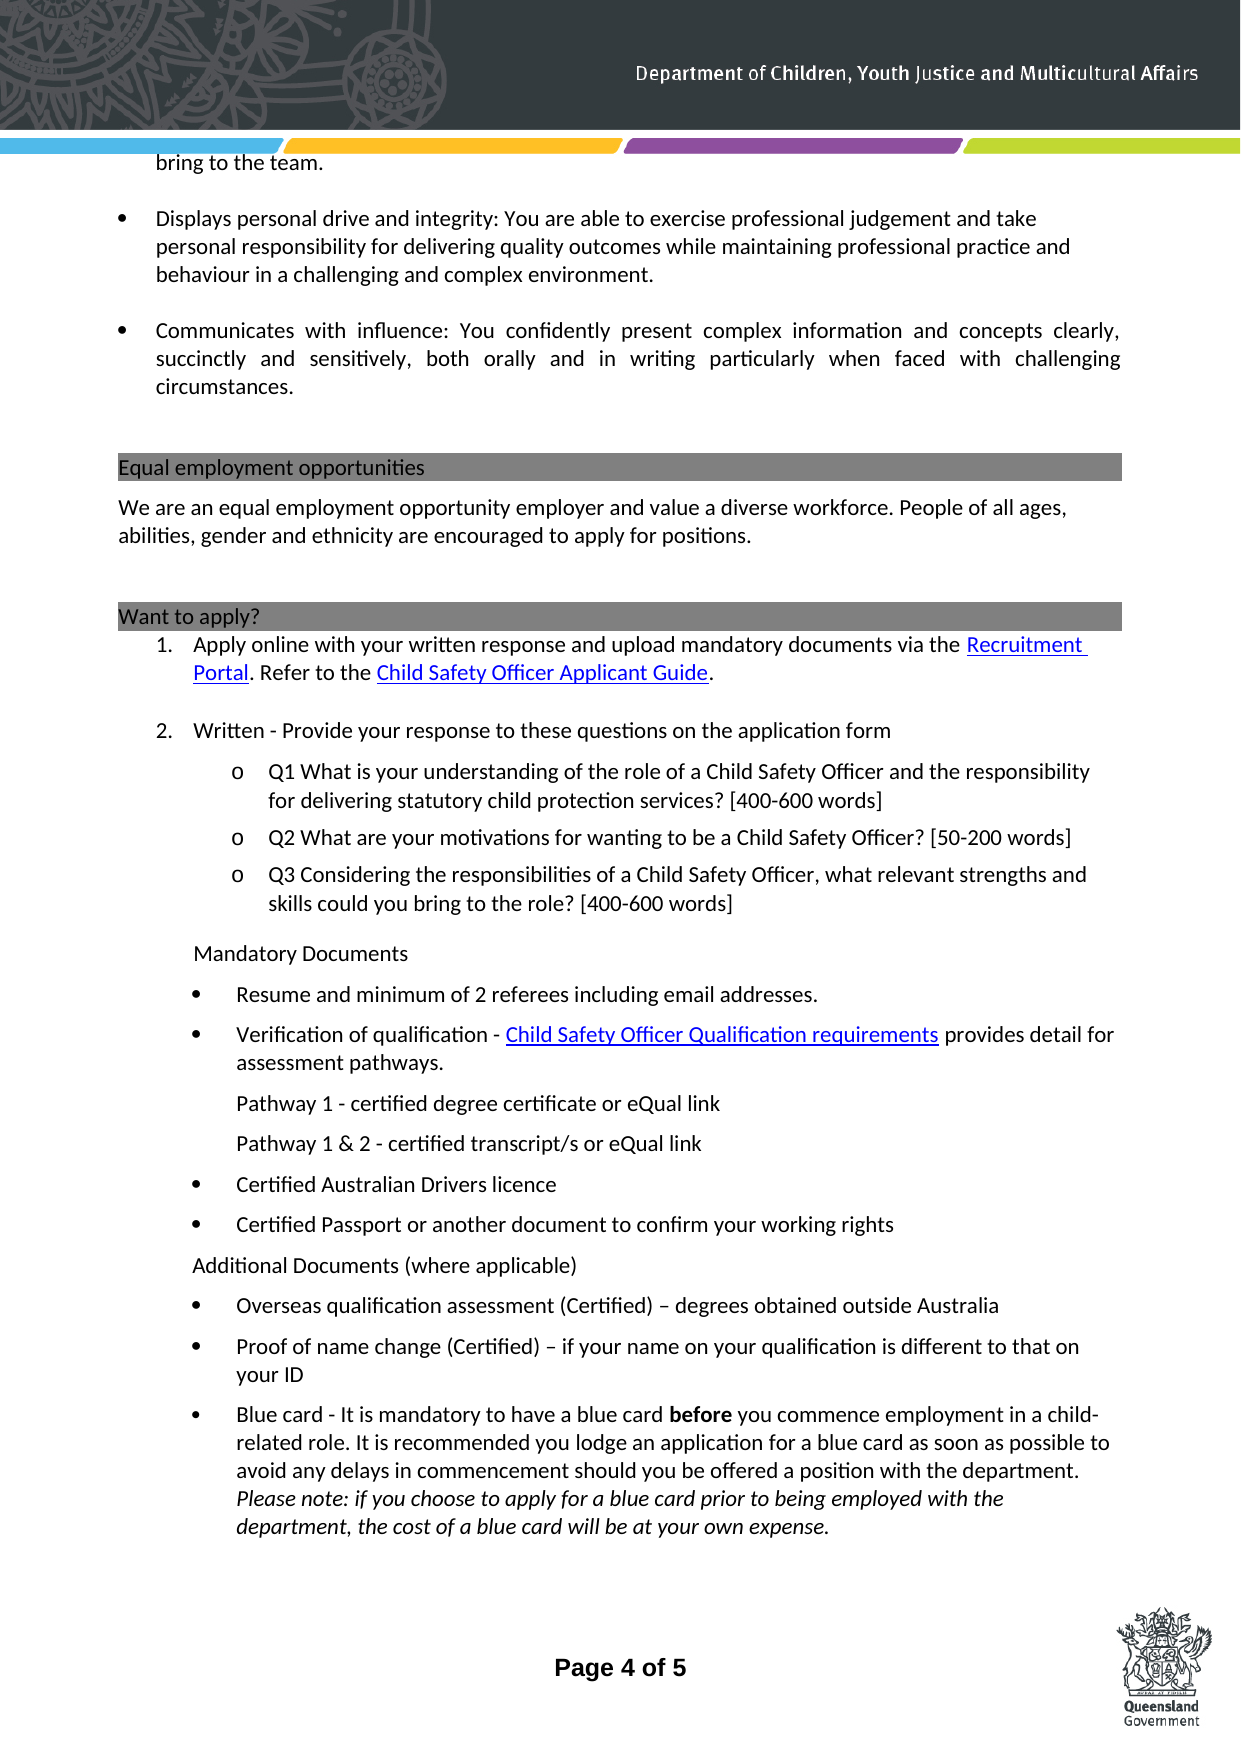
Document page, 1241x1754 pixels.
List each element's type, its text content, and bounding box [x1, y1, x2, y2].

text Pathway 1 & 2 - certified transcript/s or eQual link [236, 1129, 1122, 1157]
text We are an equal employment opportunity employer and value a diverse workforce. People of all ages, abilities, gender and ethnicity are encouraged to apply for positions. [118, 493, 1122, 549]
list Displays personal drive and integrity: You are able to exercise professional judgement and take personal responsibility for delivering quality outcomes while maintaining professional practice and behaviour in a challenging and complex environment. [118, 204, 1122, 288]
text Pathway 1 - certified degree certificate or eQual link [236, 1089, 1122, 1117]
list Apply online with your written response and upload mandatory documents via the Recruitment Portal. Refer to the Child Safety Officer Applicant Guide. [156, 631, 1122, 687]
list Communicates with influence: You confidently present complex information and concepts clearly, succinctly and sensitively, both orally and in writing particularly when faced with challenging circumstances. [118, 316, 1122, 400]
text Mandatory Documents [193, 939, 1122, 967]
list Written - Provide your response to these questions on the application form [156, 717, 1122, 745]
text Want to apply? [118, 602, 1122, 631]
list Resume and minimum of 2 referees including email addresses. [192, 980, 1122, 1008]
list Q2 What are your motivations for wanting to be a Child Safety Officer? [50-200 words] [231, 823, 1122, 852]
list Proof of name change (Certified) – if your name on your qualification is different to that on your ID [192, 1332, 1122, 1388]
list Blue card - It is mandatory to have a blue card before you commence employment in a child-related role. It is recommended you lodge an application for a blue card as soon as possible to avoid any delays in commencement should you be offered a position with the department. Please note: if you choose to apply for a blue card prior to being employed with the department, the cost of a blue card will be at your own expense. [192, 1400, 1122, 1541]
list Overseas qualification assessment (Certified) – degrees obtained outside Australia [192, 1291, 1122, 1319]
list Certified Passport or another document to confirm your working rights [192, 1210, 1122, 1238]
list Q1 What is your understanding of the role of a Child Safety Officer and the responsibility for delivering statutory child protection services? [400-600 words] [231, 757, 1122, 814]
list Certified Australian Drivers licence [192, 1170, 1122, 1198]
text Additional Documents (where applicable) [192, 1251, 1122, 1279]
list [118, 148, 1122, 176]
list Q3 Considering the responsibilities of a Child Safety Officer, what relevant strengths and skills could you bring to the role? [400-600 words] [231, 860, 1122, 917]
text Equal employment opportunities [118, 453, 1122, 481]
list Verification of qualification - Child Safety Officer Qualification requirements provides detail for assessment pathways. [192, 1020, 1122, 1076]
picture [0, 0, 1241, 1754]
